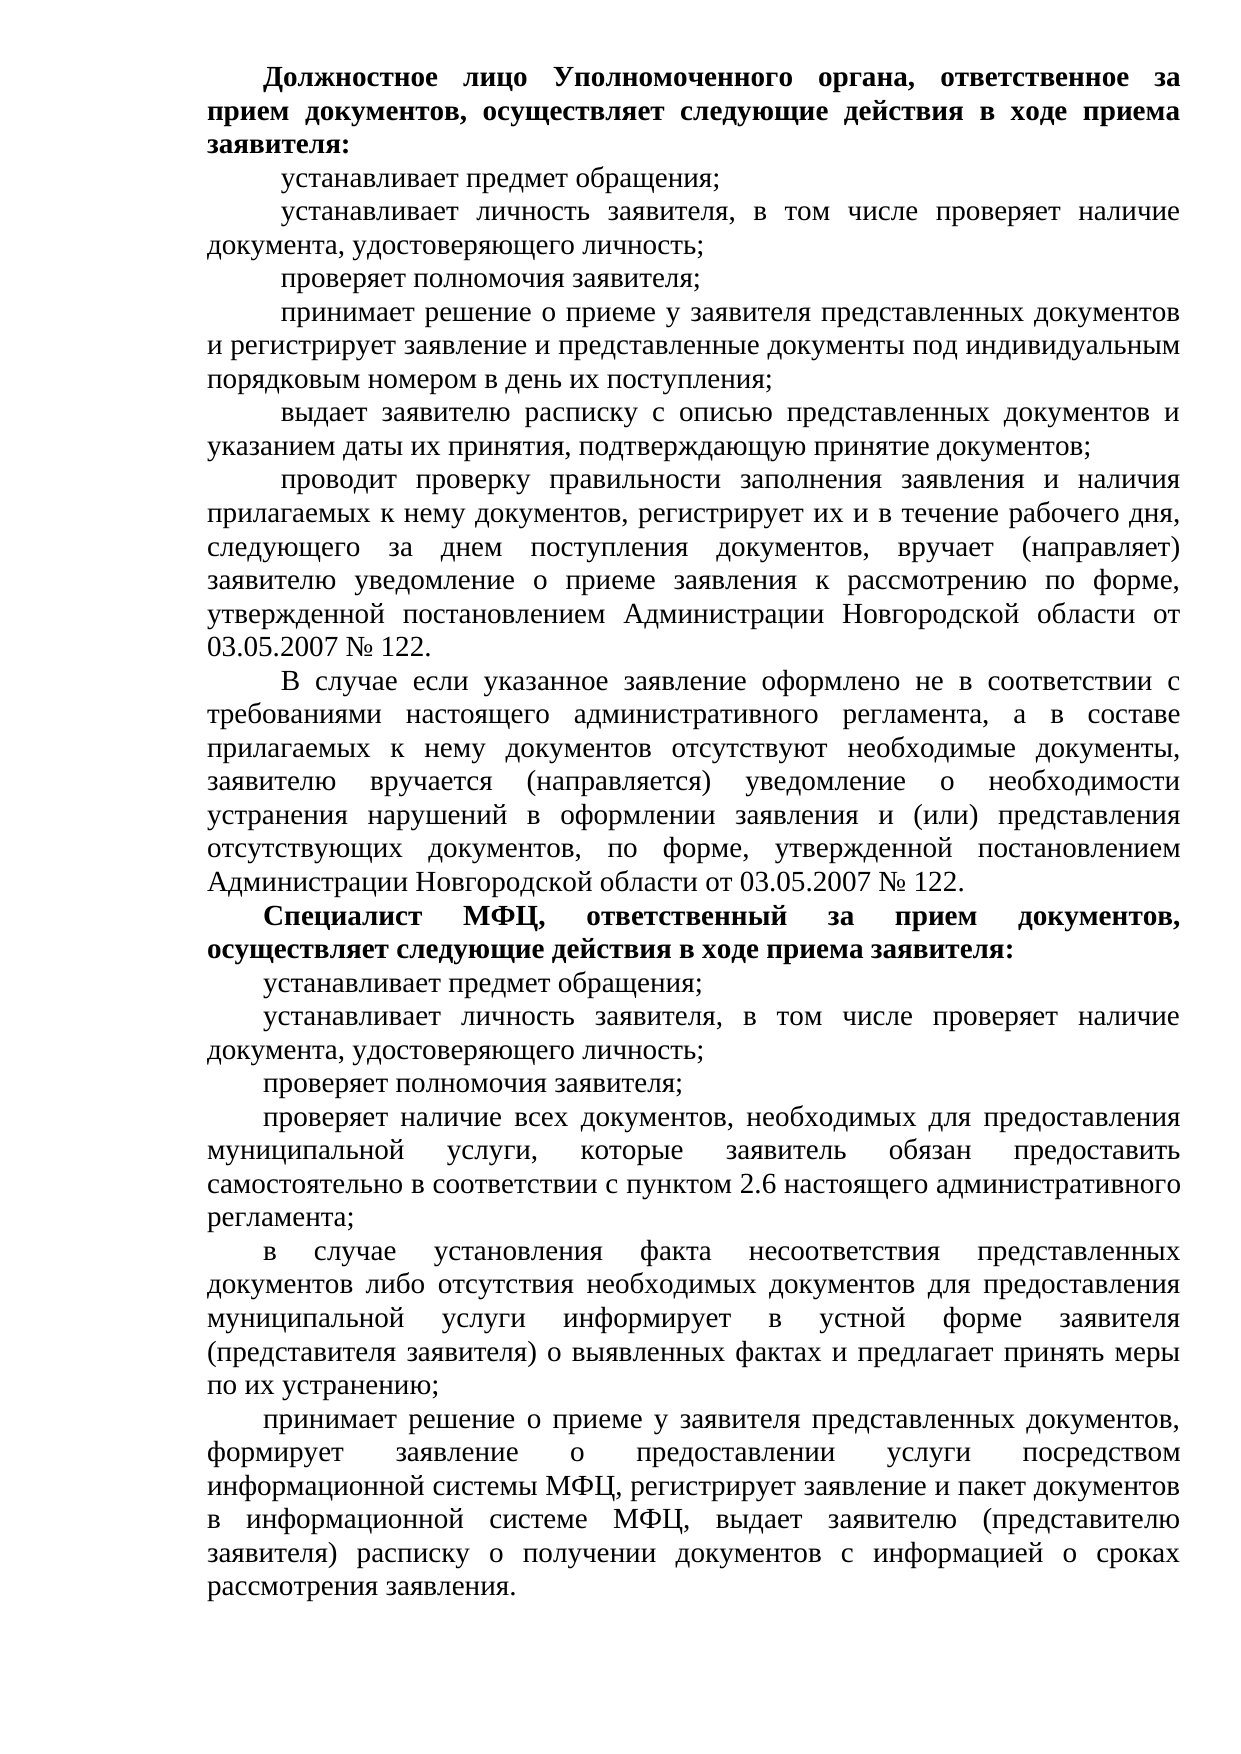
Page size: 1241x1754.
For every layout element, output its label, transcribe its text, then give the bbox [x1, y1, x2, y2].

text устанавливает предмет обращения; [207, 160, 1181, 193]
text проводит проверку правильности заполнения заявления и наличия прилагаемых к нему документов, регистрирует их и в течение рабочего дня, следующего за днем поступления документов, вручает (направляет) заявителю уведомление о приеме заявления к рассмотрению по форме, утвержденной постановлением Администрации Новгородской области от 03.05.2007 № 122. [207, 462, 1181, 663]
text выдает заявителю расписку с описью представленных документов и указанием даты их принятия, подтверждающую принятие документов; [207, 394, 1181, 462]
text устанавливает личность заявителя, в том числе проверяет наличие документа, удостоверяющего личность; [207, 998, 1181, 1065]
text принимает решение о приеме у заявителя представленных документов и регистрирует заявление и представленные документы под индивидуальным порядковым номером в день их поступления; [207, 294, 1181, 394]
text проверяет полномочия заявителя; [207, 260, 1181, 294]
text В случае если указанное заявление оформлено не в соответствии с требованиями настоящего административного регламента, а в составе прилагаемых к нему документов отсутствуют необходимые документы, заявителю вручается (направляется) уведомление о необходимости устранения нарушений в оформлении заявления и (или) представления отсутствующих документов, по форме, утвержденной постановлением Администрации Новгородской области от 03.05.2007 № 122. [207, 663, 1181, 898]
text устанавливает личность заявителя, в том числе проверяет наличие документа, удостоверяющего личность; [207, 193, 1181, 260]
text Специалист МФЦ, ответственный за прием документов, осуществляет следующие действия в ходе приема заявителя: [207, 898, 1181, 965]
text проверяет полномочия заявителя; [207, 1065, 1181, 1099]
text в случае установления факта несоответствия представленных документов либо отсутствия необходимых документов для предоставления муниципальной услуги информирует в устной форме заявителя (представителя заявителя) о выявленных фактах и предлагает принять меры по их устранению; [207, 1233, 1181, 1401]
text устанавливает предмет обращения; [207, 965, 1181, 998]
text проверяет наличие всех документов, необходимых для предоставления муниципальной услуги, которые заявитель обязан предоставить самостоятельно в соответствии с пунктом 2.6 настоящего административного регламента; [207, 1099, 1181, 1233]
text Должностное лицо Уполномоченного органа, ответственное за прием документов, осуществляет следующие действия в ходе приема заявителя: [207, 59, 1181, 160]
text принимает решение о приеме у заявителя представленных документов, формирует заявление о предоставлении услуги посредством информационной системы МФЦ, регистрирует заявление и пакет документов в информационной системе МФЦ, выдает заявителю (представителю заявителя) расписку о получении документов с информацией о сроках рассмотрения заявления. [207, 1401, 1181, 1602]
